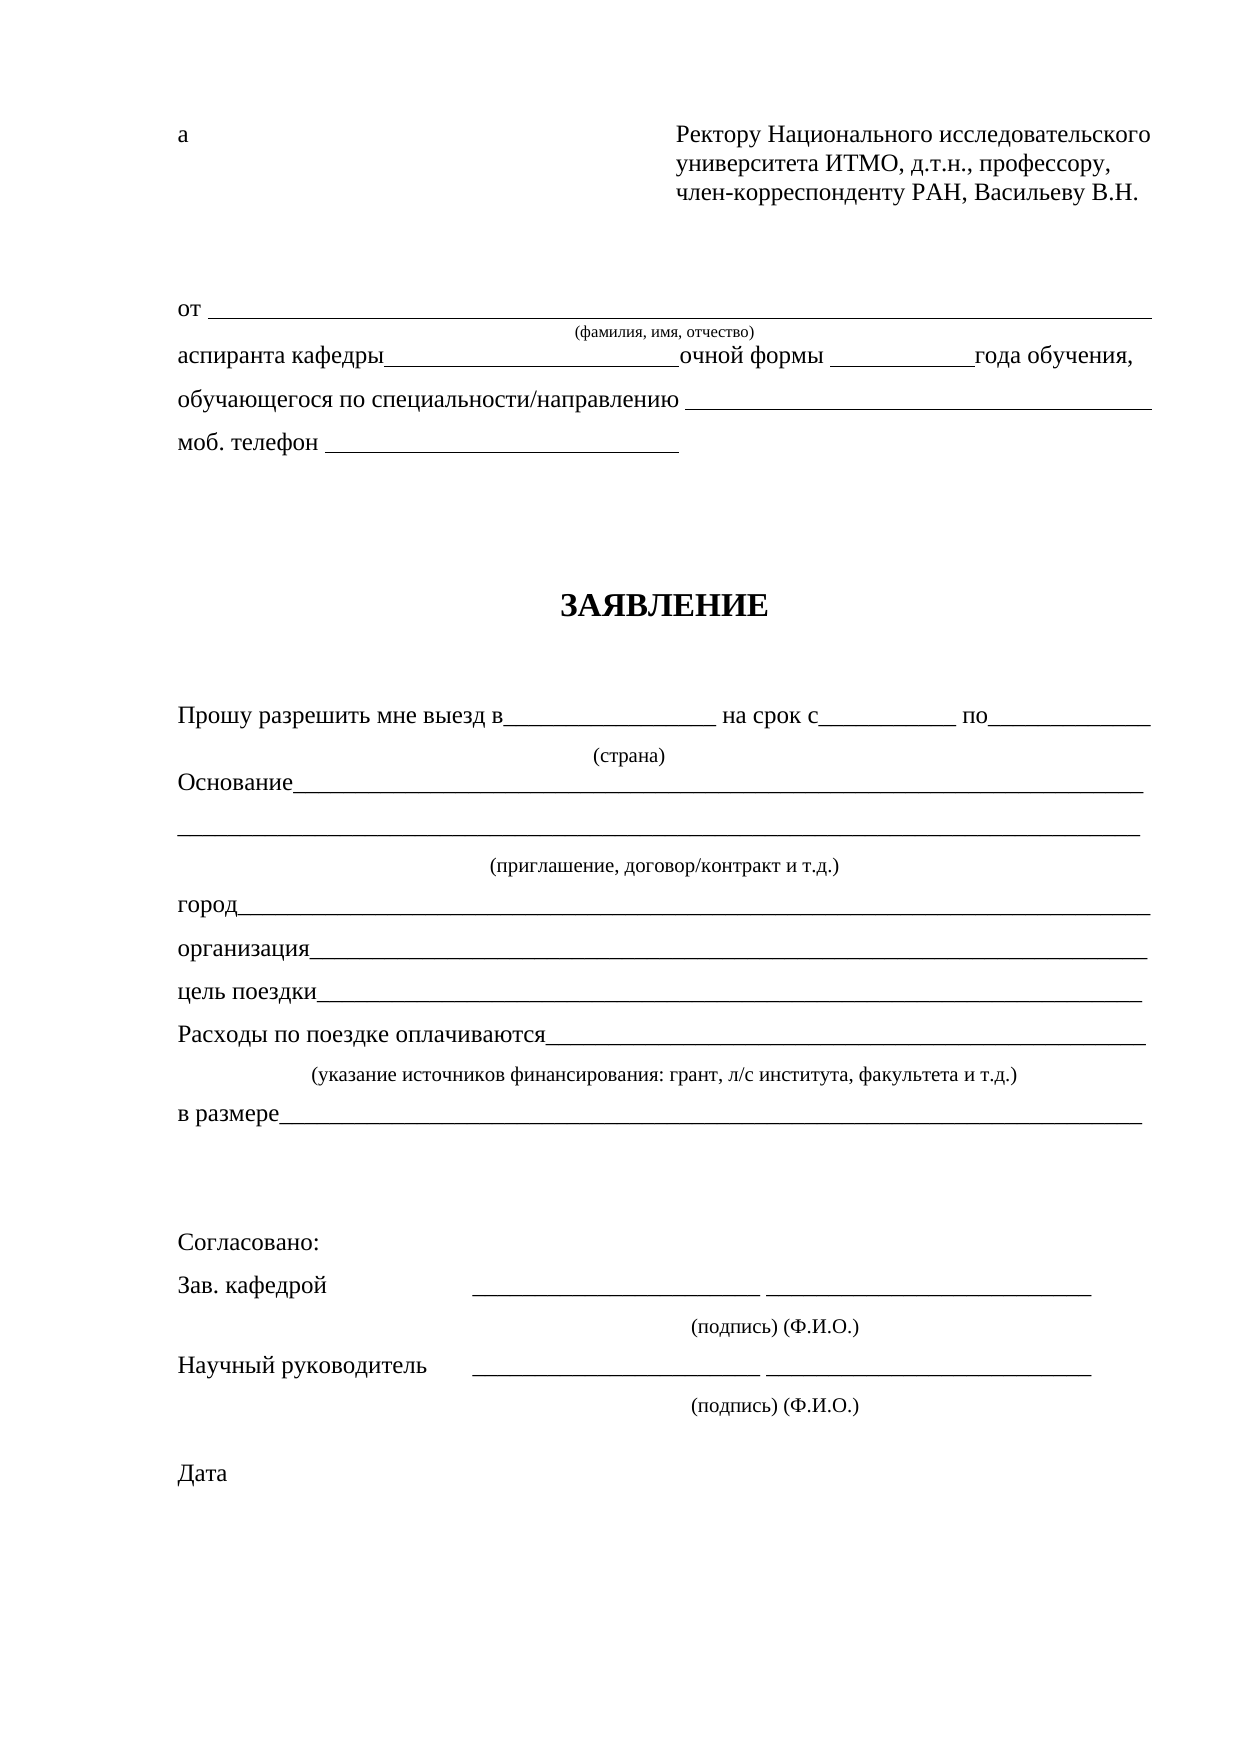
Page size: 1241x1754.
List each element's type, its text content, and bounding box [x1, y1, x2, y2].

table_header Ректору Национального исследовательского университета ИТМО, д.т.н., профессору, член-корреспонденту РАН, Васильеву В.Н. [665, 119, 1162, 234]
subtitle ЗАЯВЛЕНИЕ [177, 585, 1152, 623]
subtitle Научный руководитель _______________________ __________________________ [177, 1350, 1152, 1378]
text (страна) [546, 743, 1152, 767]
subtitle город_________________________________________________________________________ [177, 889, 1152, 918]
text (фамилия, имя, отчество) [177, 321, 1152, 341]
subtitle организация___________________________________________________________________ [177, 933, 1152, 961]
subtitle _____________________________________________________________________________ [177, 810, 1152, 839]
subtitle (подпись) (Ф.И.О.) [325, 1314, 1152, 1338]
subtitle Основание____________________________________________________________________ [177, 767, 1152, 796]
text аспиранта кафедры очной формы года обучения, [177, 341, 1152, 369]
subtitle Зав. кафедрой _______________________ __________________________ [177, 1271, 1152, 1299]
text Дата [177, 1458, 1152, 1486]
subtitle (подпись) (Ф.И.О.) [325, 1393, 1152, 1417]
text моб. телефон [177, 427, 1152, 456]
subtitle (приглашение, договор/контракт и т.д.) [177, 853, 1152, 877]
subtitle цель поездки__________________________________________________________________ [177, 976, 1152, 1004]
table_header a [167, 119, 664, 234]
subtitle от [177, 293, 1152, 321]
subtitle Прошу разрешить мне выезд в_________________ на срок с___________ по_____________ [177, 700, 1152, 729]
subtitle (указание источников финансирования: грант, л/с института, факультета и т.д.) [177, 1062, 1152, 1086]
subtitle Расходы по поездке оплачиваются________________________________________________ [177, 1019, 1152, 1048]
text обучающегося по специальности/направлению [177, 384, 1152, 412]
subtitle в размере_____________________________________________________________________ [177, 1098, 1152, 1127]
subtitle Согласовано: [177, 1227, 1152, 1256]
